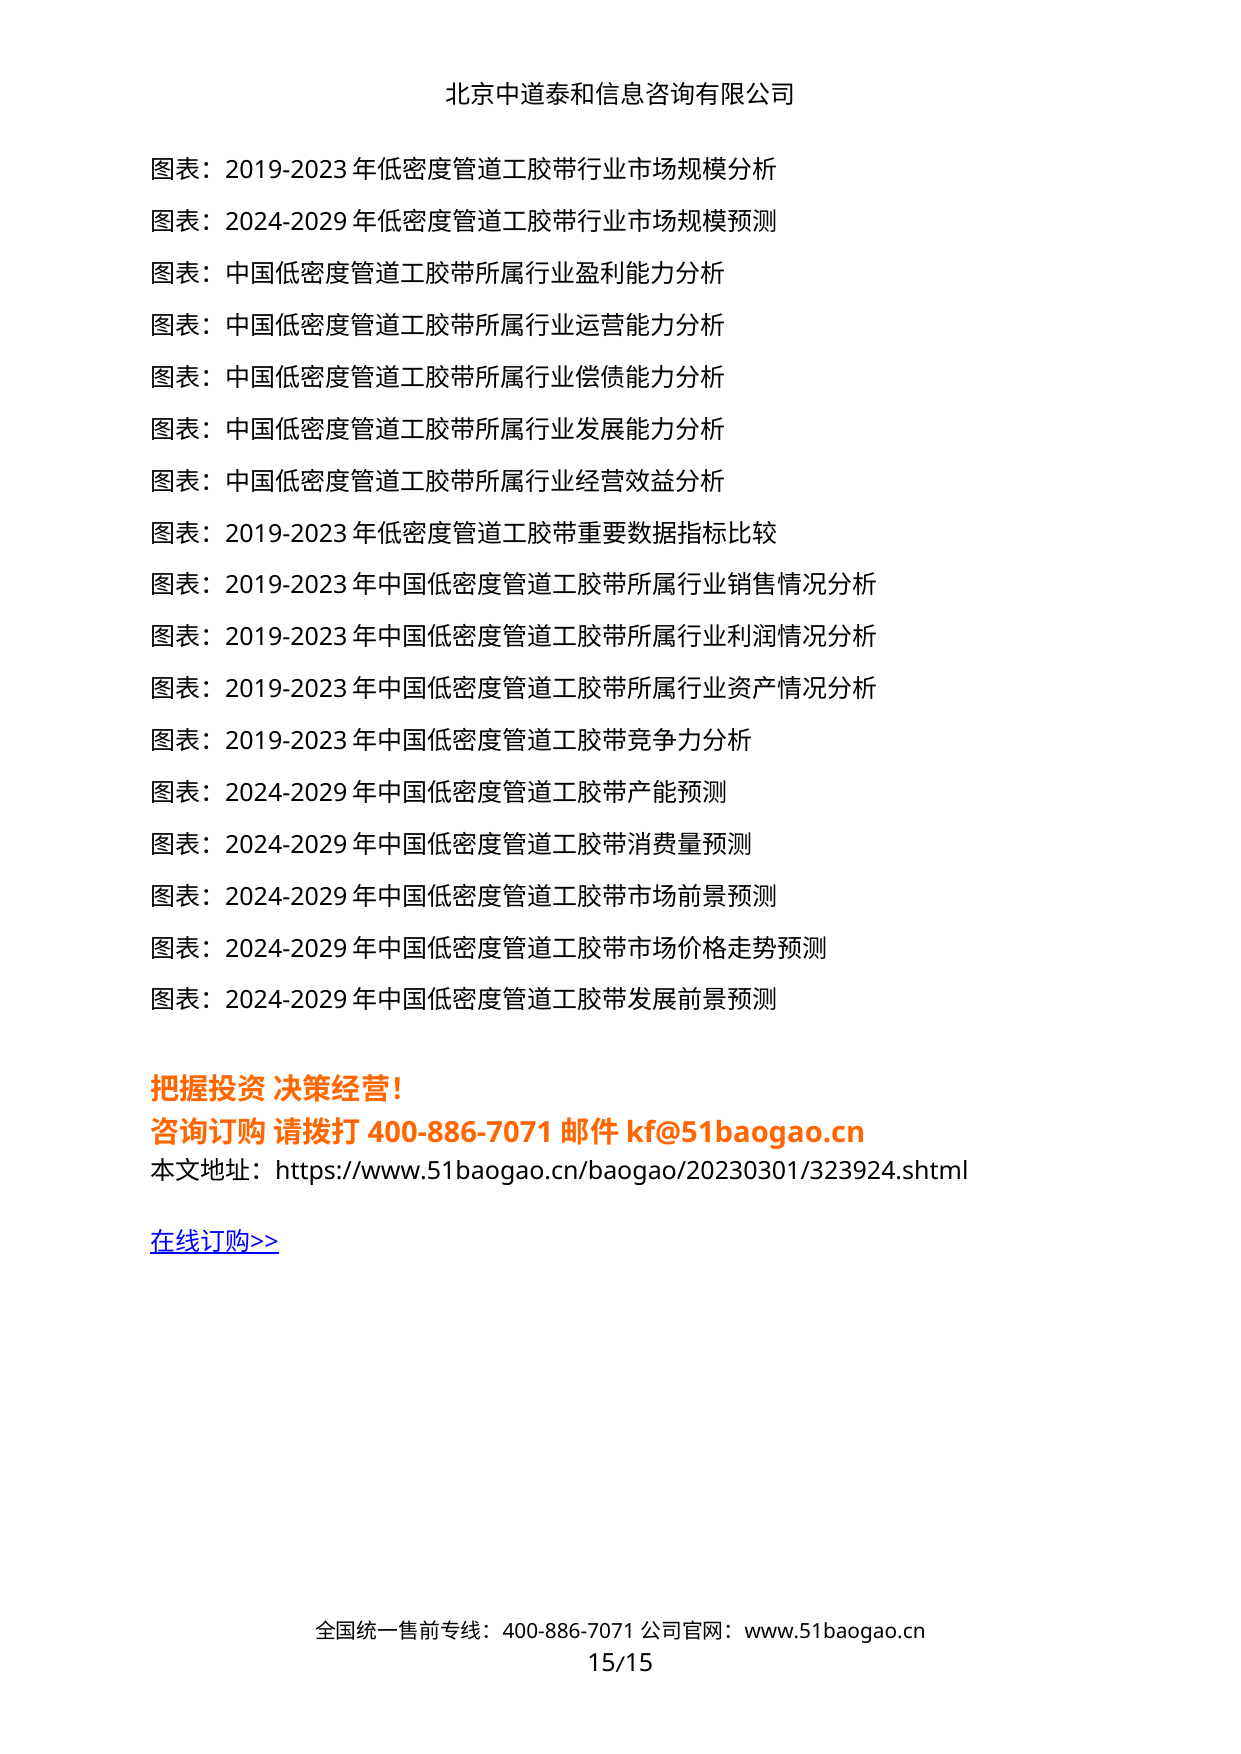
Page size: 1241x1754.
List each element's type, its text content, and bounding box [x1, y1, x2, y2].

text 图表：2024-2029年中国低密度管道工胶带产能预测 [150, 772, 1090, 809]
text 图表：2024-2029年中国低密度管道工胶带发展前景预测 [150, 980, 1090, 1016]
text 图表：2024-2029年中国低密度管道工胶带市场前景预测 [150, 876, 1090, 912]
text 图表：中国低密度管道工胶带所属行业经营效益分析 [150, 461, 1090, 497]
text 图表：2019-2023年低密度管道工胶带行业市场规模分析 [150, 150, 1090, 186]
text 图表：中国低密度管道工胶带所属行业运营能力分析 [150, 306, 1090, 342]
text 图表：中国低密度管道工胶带所属行业发展能力分析 [150, 409, 1090, 446]
text 图表：中国低密度管道工胶带所属行业偿债能力分析 [150, 357, 1090, 394]
text 在线订购>> [150, 1187, 1090, 1257]
text 图表：2019-2023年低密度管道工胶带重要数据指标比较 [150, 513, 1090, 549]
text 图表：2024-2029年中国低密度管道工胶带消费量预测 [150, 824, 1090, 861]
text 图表：2024-2029年中国低密度管道工胶带市场价格走势预测 [150, 928, 1090, 964]
text 图表：2019-2023年中国低密度管道工胶带所属行业利润情况分析 [150, 617, 1090, 653]
text 图表：中国低密度管道工胶带所属行业盈利能力分析 [150, 254, 1090, 290]
text 图表：2019-2023年中国低密度管道工胶带竞争力分析 [150, 721, 1090, 757]
text 图表：2019-2023年中国低密度管道工胶带所属行业资产情况分析 [150, 669, 1090, 705]
text 图表：2024-2029年低密度管道工胶带行业市场规模预测 [150, 202, 1090, 238]
text 图表：2019-2023年中国低密度管道工胶带所属行业销售情况分析 [150, 565, 1090, 601]
text 把握投资 决策经营！咨询订购 请拨打 400-886-7071 邮件 kf@51baogao.cn本文地址：https://www.51baogao.cn/baogao/20230301/323924.shtml [150, 1032, 1090, 1187]
